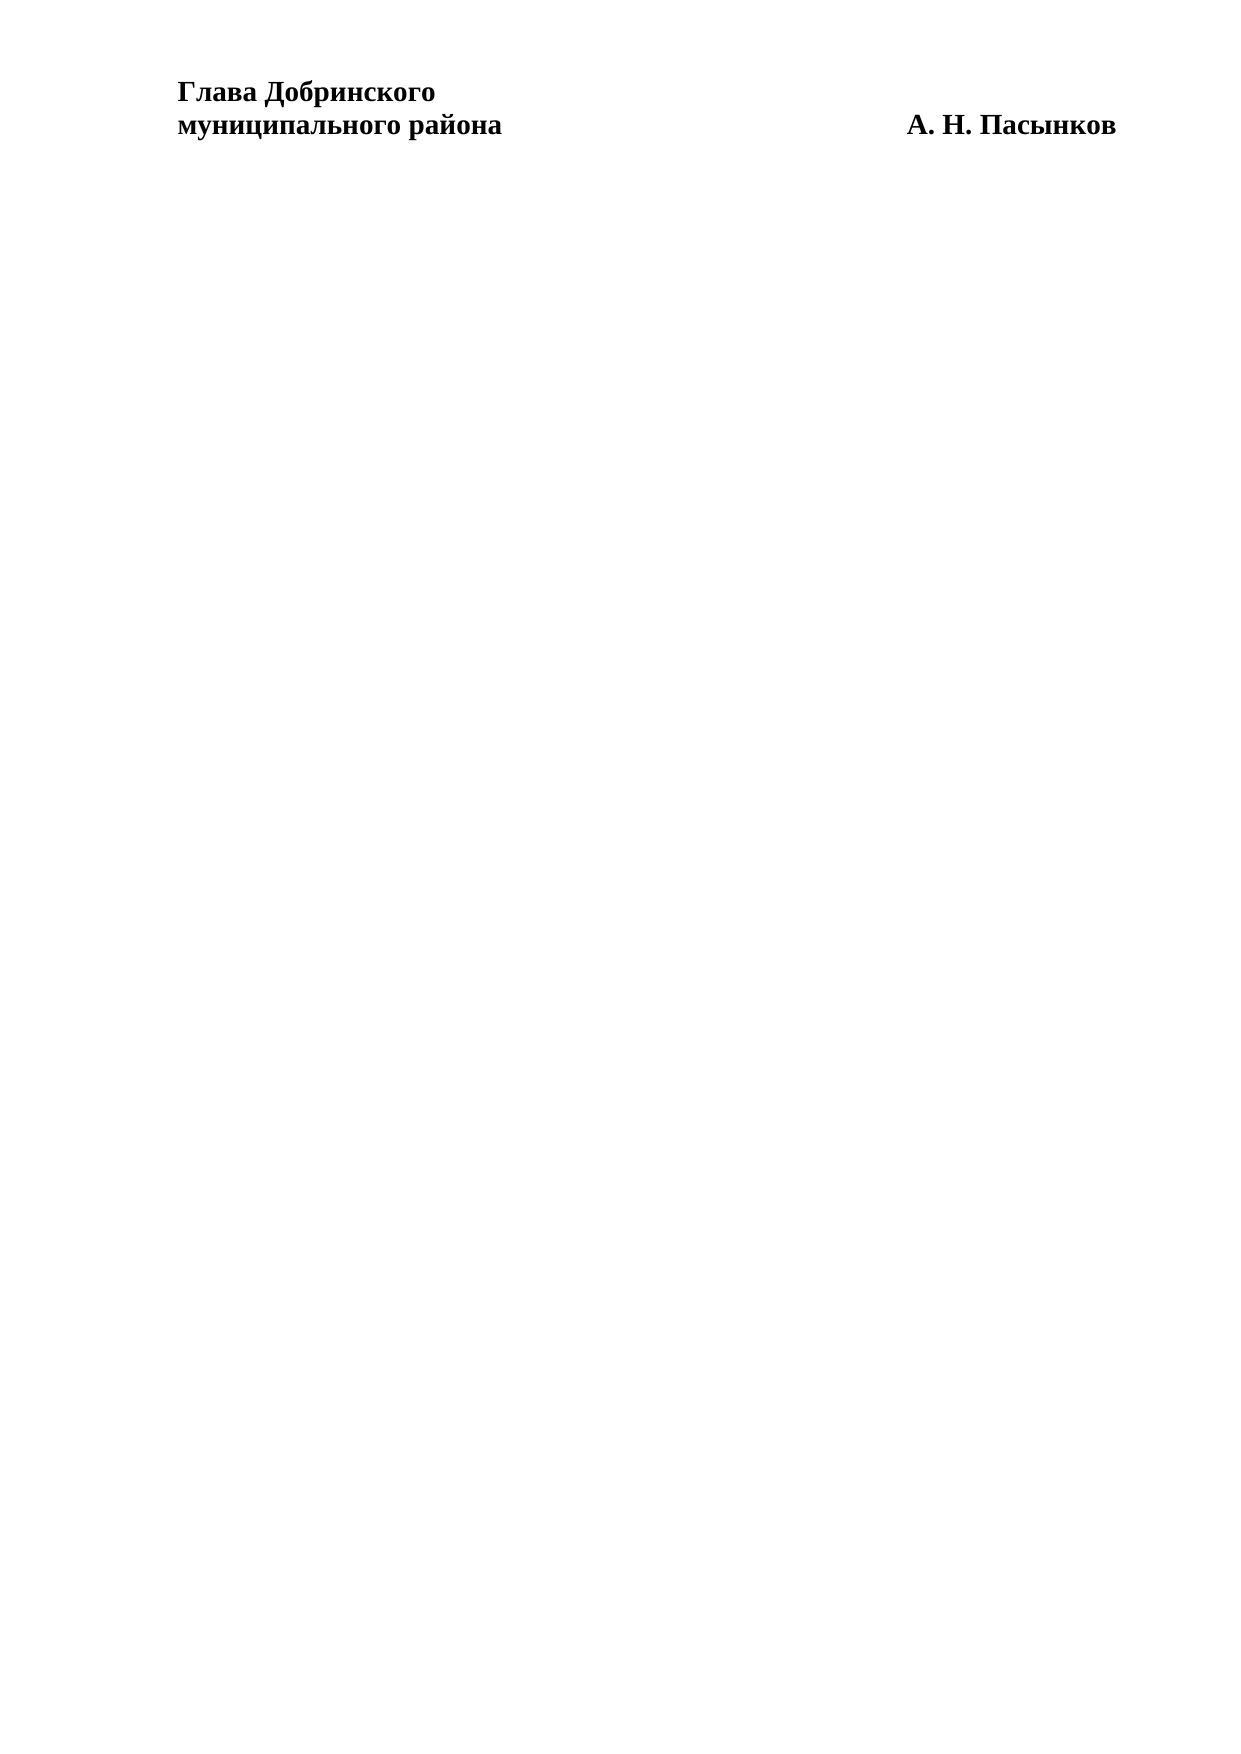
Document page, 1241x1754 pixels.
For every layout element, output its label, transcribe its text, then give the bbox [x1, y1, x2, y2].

text муниципального района А. Н. Пасынков [177, 107, 1152, 141]
text Глава Добринского [177, 74, 1152, 107]
